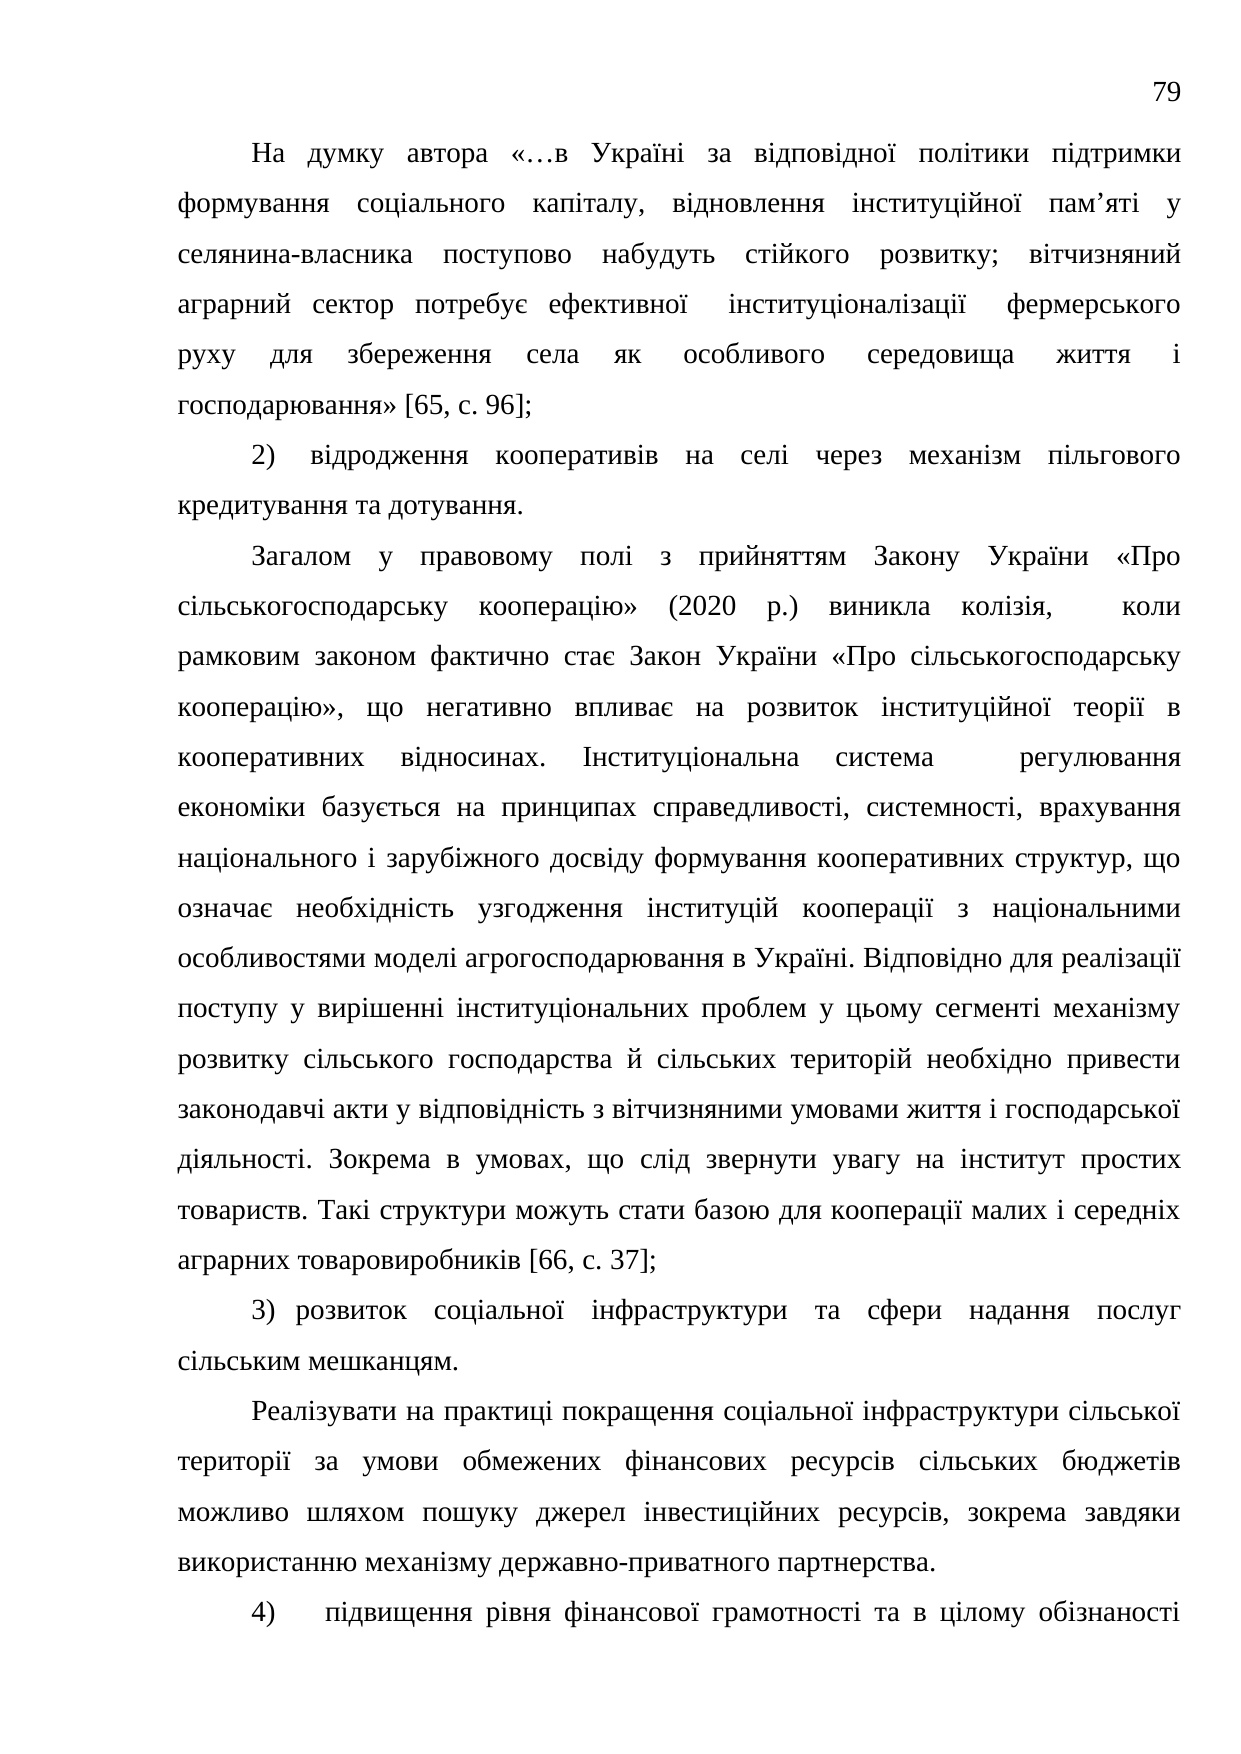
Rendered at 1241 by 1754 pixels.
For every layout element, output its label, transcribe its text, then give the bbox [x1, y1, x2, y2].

text Реалізувати на практиці покращення соціальної інфраструктури сільської території за умови обмежених фінансових ресурсів сільських бюджетів можливо шляхом пошуку джерел інвестиційних ресурсів, зокрема завдяки використанню механізму державно-приватного партнерства. [177, 1393, 1181, 1578]
list відродження кооперативів на селі через механізм пільгового кредитування та дотування. [177, 437, 1181, 521]
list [177, 1594, 1181, 1628]
text Загалом у правовому полі з прийняттям Закону України «Про сільськогосподарську кооперацію» (2020 р.) виникла колізія, коли рамковим законом фактично стає Закон України «Про сільськогосподарську кооперацію», що негативно впливає на розвиток інституційної теорії в кооперативних відносинах. Інституціональна система регулювання економіки базується на принципах справедливості, системності, врахування національного і зарубіжного досвіду формування кооперативних структур, що означає необхідність узгодження інституцій кооперації з національними особливостями моделі агрогосподарювання в Україні. Відповідно для реалізації поступу у вирішенні інституціональних проблем у цьому сегменті механізму розвитку сільського господарства й сільських територій необхідно привести законодавчі акти у відповідність з вітчизняними умовами життя і господарської діяльності. Зокрема в умовах, що слід звернути увагу на інститут простих товариств. Такі структури можуть стати базою для кооперації малих і середніх аграрних товаровиробників [66, c. 37]; [177, 538, 1181, 1276]
text На думку автора «…в Україні за відповідної політики підтримки формування соціального капіталу, відновлення інституційної пам’яті у селянина-власника поступово набудуть стійкого розвитку; вітчизняний аграрний сектор потребує ефективної інституціоналізації фермерського руху для збереження села як особливого середовища життя і господарювання» [65, с. 96]; [177, 135, 1181, 420]
list розвиток соціальної інфраструктури та сфери надання послуг сільським мешканцям. [177, 1292, 1181, 1376]
